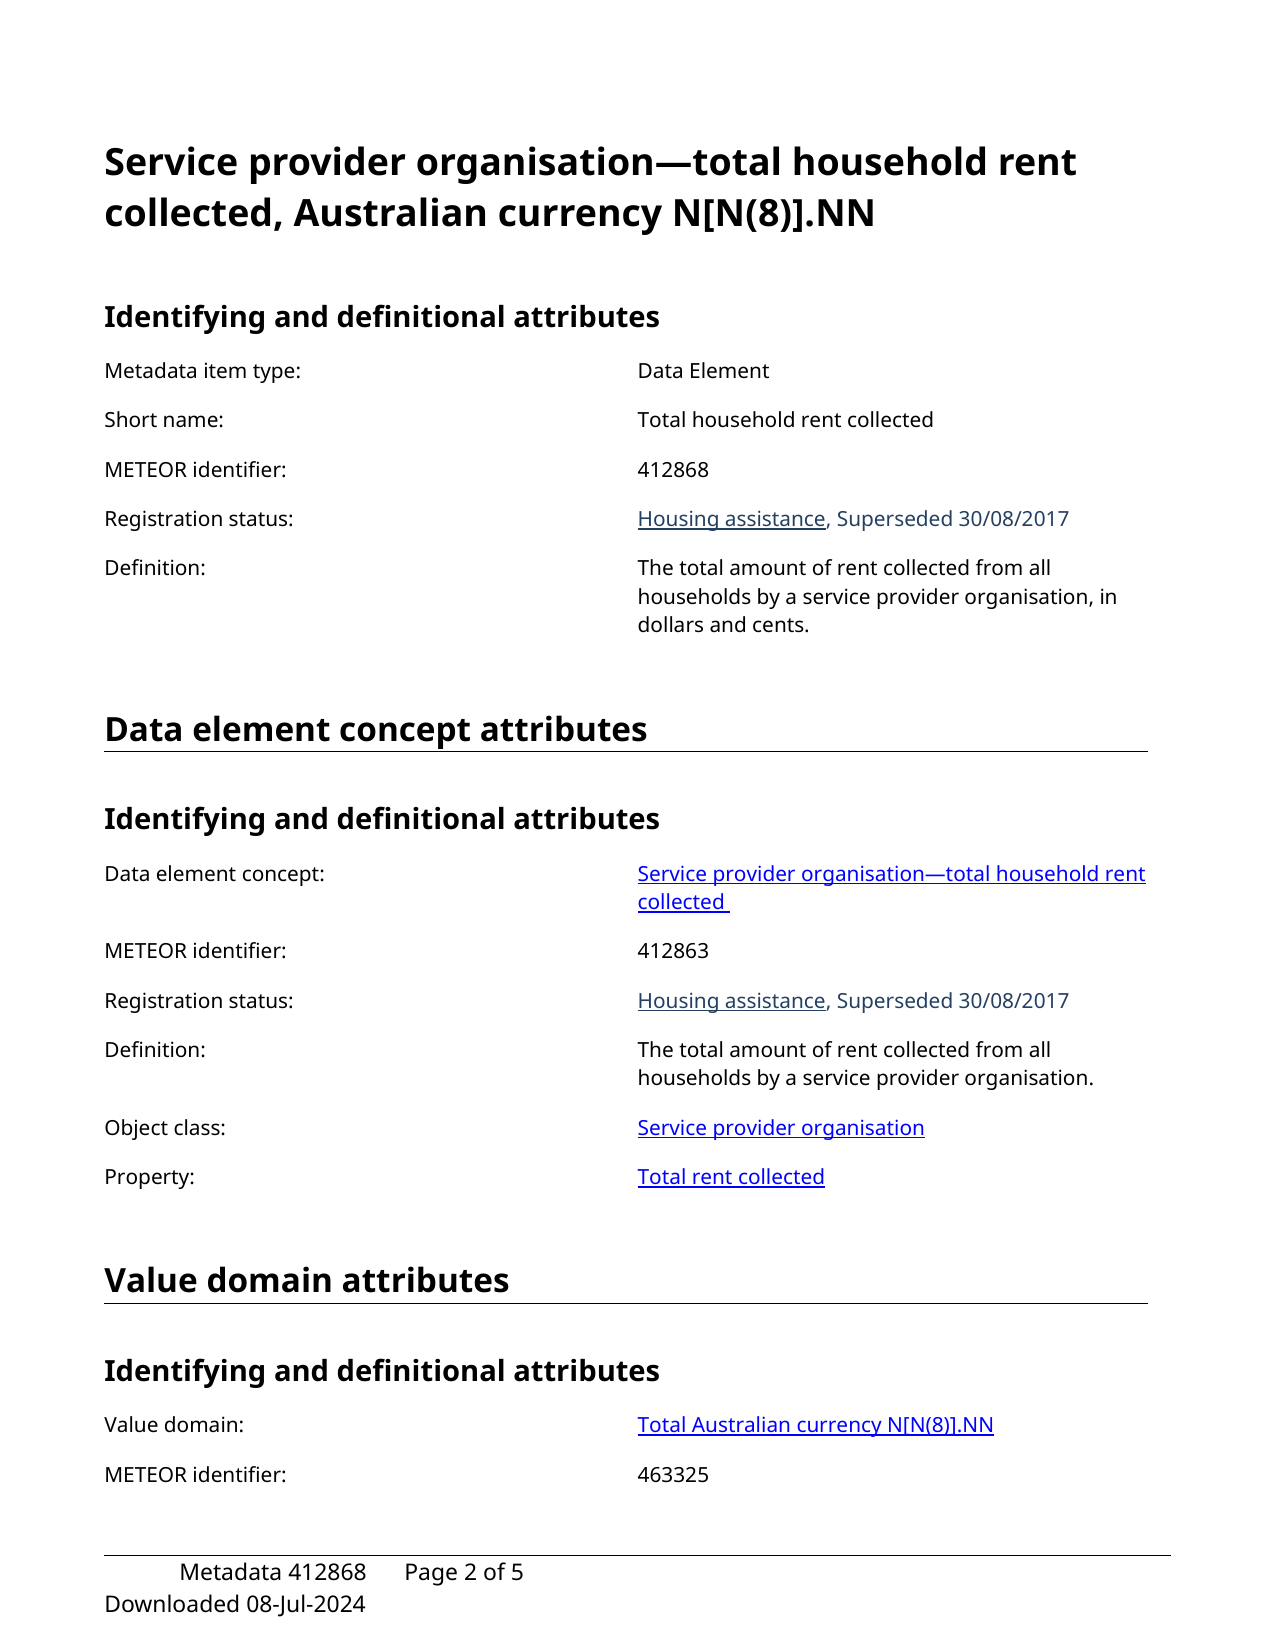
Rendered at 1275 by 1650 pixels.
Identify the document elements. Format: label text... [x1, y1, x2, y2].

table_cell Service provider organisation [626, 1102, 1159, 1152]
table_cell Registration status: [93, 975, 626, 1024]
table_cell Data element concept: [93, 848, 626, 926]
table_cell Value domain: [93, 1400, 626, 1449]
table_cell Data Element [626, 346, 1159, 395]
table_cell 412863 [626, 926, 1159, 975]
table_cell Identifying and definitional attributes [93, 753, 1159, 848]
table_cell Registration status: [93, 494, 626, 543]
table_cell Service provider organisation—total household rent collected [626, 848, 1159, 926]
table_cell The total amount of rent collected from all households by a service provider organisation. [626, 1025, 1159, 1102]
table_cell Housing assistance, Superseded 30/08/2017 [626, 975, 1159, 1024]
table_cell METEOR identifier: [93, 445, 626, 494]
table_cell Identifying and definitional attributes [93, 1304, 1159, 1400]
table_cell The total amount of rent collected from all households by a service provider organisation, in dollars and cents. [626, 543, 1159, 649]
table_cell 463325 [626, 1449, 1159, 1498]
table_header Data element concept attributes [93, 680, 1159, 752]
table_cell Metadata item type: [93, 346, 626, 395]
table_cell 412868 [626, 445, 1159, 494]
subtitle Service provider organisation—total household rent collected, Australian currency N[N(8)].NN [104, 135, 1171, 237]
table_cell Total Australian currency N[N(8)].NN [626, 1400, 1159, 1449]
table_cell METEOR identifier: [93, 926, 626, 975]
table_cell Total rent collected [626, 1152, 1159, 1201]
table_cell Housing assistance, Superseded 30/08/2017 [626, 494, 1159, 543]
table_cell Definition: [93, 1025, 626, 1102]
table_cell Definition: [93, 543, 626, 649]
table_header Value domain attributes [93, 1232, 1159, 1304]
table_cell Short name: [93, 395, 626, 444]
table_cell Property: [93, 1152, 626, 1201]
table_header Identifying and definitional attributes [93, 250, 1159, 346]
table_cell Total household rent collected [626, 395, 1159, 444]
table_cell Object class: [93, 1102, 626, 1152]
table_cell METEOR identifier: [93, 1449, 626, 1498]
